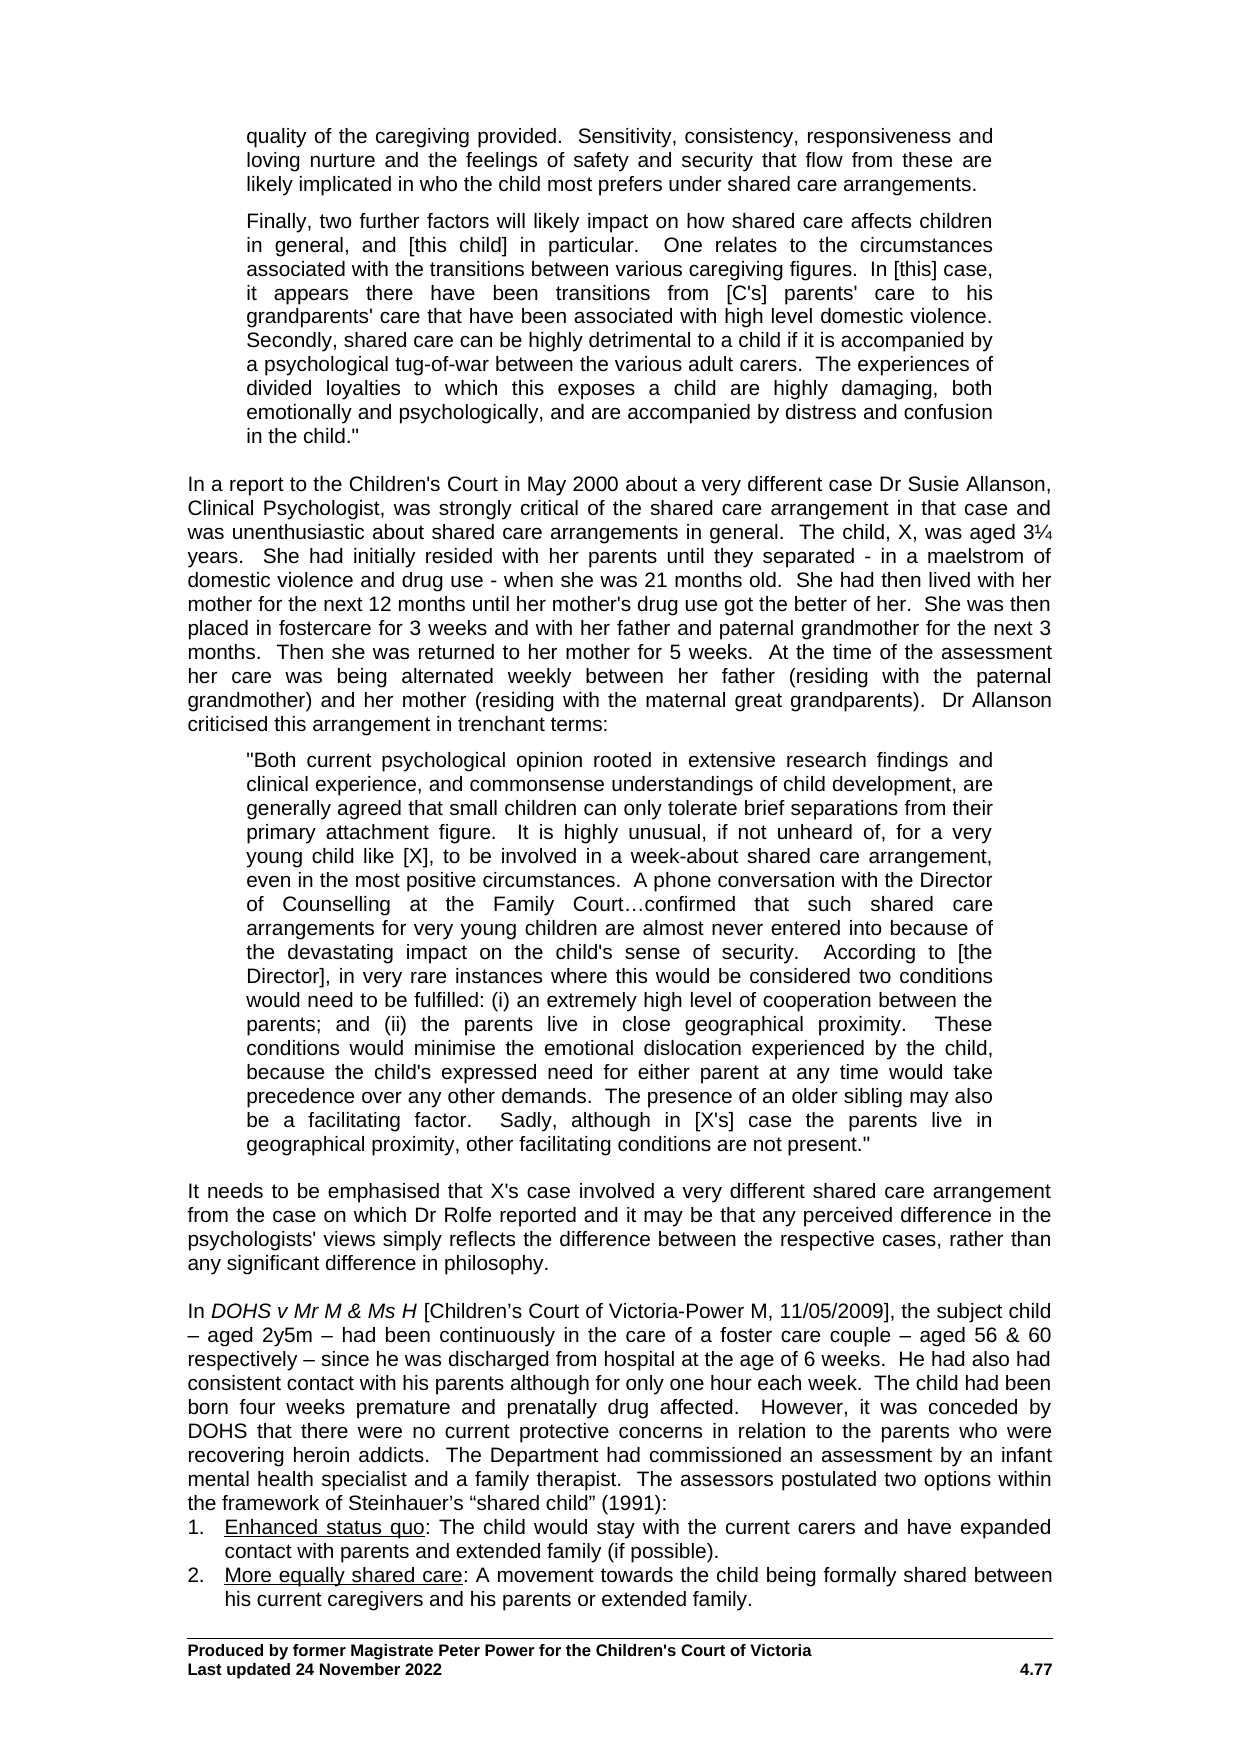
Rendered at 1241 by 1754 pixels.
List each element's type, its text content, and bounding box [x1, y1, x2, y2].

text Finally, two further factors will likely impact on how shared care affects children in general, and [this child] in particular. One relates to the circumstances associated with the transitions between various caregiving figures. In [this] case, it appears there have been transitions from [C's] parents' care to his grandparents' care that have been associated with high level domestic violence. Secondly, shared care can be highly detrimental to a child if it is accompanied by a psychological tug-of-war between the various adult carers. The experiences of divided loyalties to which this exposes a child are highly damaging, both emotionally and psychologically, and are accompanied by distress and confusion in the child." [246, 208, 994, 448]
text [246, 124, 994, 196]
text In a report to the Children's Court in May 2000 about a very different case Dr Susie Allanson, Clinical Psychologist, was strongly critical of the shared care arrangement in that case and was unenthusiastic about shared care arrangements in general. The child, X, was aged 3¼ years. She had initially resided with her parents until they separated - in a maelstrom of domestic violence and drug use - when she was 21 months old. She had then lived with her mother for the next 12 months until her mother's drug use got the better of her. She was then placed in fostercare for 3 weeks and with her father and paternal grandmother for the next 3 months. Then she was returned to her mother for 5 weeks. At the time of the assessment her care was being alternated weekly between her father (residing with the paternal grandmother) and her mother (residing with the maternal great grandparents). Dr Allanson criticised this arrangement in trenchant terms: [187, 472, 1053, 736]
text "Both current psychological opinion rooted in extensive research findings and clinical experience, and commonsense understandings of child development, are generally agreed that small children can only tolerate brief separations from their primary attachment figure. It is highly unusual, if not unheard of, for a very young child like [X], to be involved in a week-about shared care arrangement, even in the most positive circumstances. A phone conversation with the Director of Counselling at the Family Court…confirmed that such shared care arrangements for very young children are almost never entered into because of the devastating impact on the child's sense of security. According to [the Director], in very rare instances where this would be considered two conditions would need to be fulfilled: (i) an extremely high level of cooperation between the parents; and (ii) the parents live in close geographical proximity. These conditions would minimise the emotional dislocation experienced by the child, because the child's expressed need for either parent at any time would take precedence over any other demands. The presence of an older sibling may also be a facilitating factor. Sadly, although in [X's] case the parents live in geographical proximity, other facilitating conditions are not present." [246, 748, 994, 1155]
text It needs to be emphasised that X's case involved a very different shared care arrangement from the case on which Dr Rolfe reported and it may be that any perceived difference in the psychologists' views simply reflects the difference between the respective cases, rather than any significant difference in philosophy. [187, 1179, 1053, 1275]
list More equally shared care: A movement towards the child being formally shared between his current caregivers and his parents or extended family. [187, 1563, 1053, 1611]
text In DOHS v Mr M & Ms H [Children’s Court of Victoria-Power M, 11/05/2009], the subject child – aged 2y5m – had been continuously in the care of a foster care couple – aged 56 & 60 respectively – since he was discharged from hospital at the age of 6 weeks. He had also had consistent contact with his parents although for only one hour each week. The child had been born four weeks premature and prenatally drug affected. However, it was conceded by DOHS that there were no current protective concerns in relation to the parents who were recovering heroin addicts. The Department had commissioned an assessment by an infant mental health specialist and a family therapist. The assessors postulated two options within the framework of Steinhauer’s “shared child” (1991): [187, 1299, 1053, 1515]
list Enhanced status quo: The child would stay with the current carers and have expanded contact with parents and extended family (if possible). [187, 1515, 1053, 1563]
